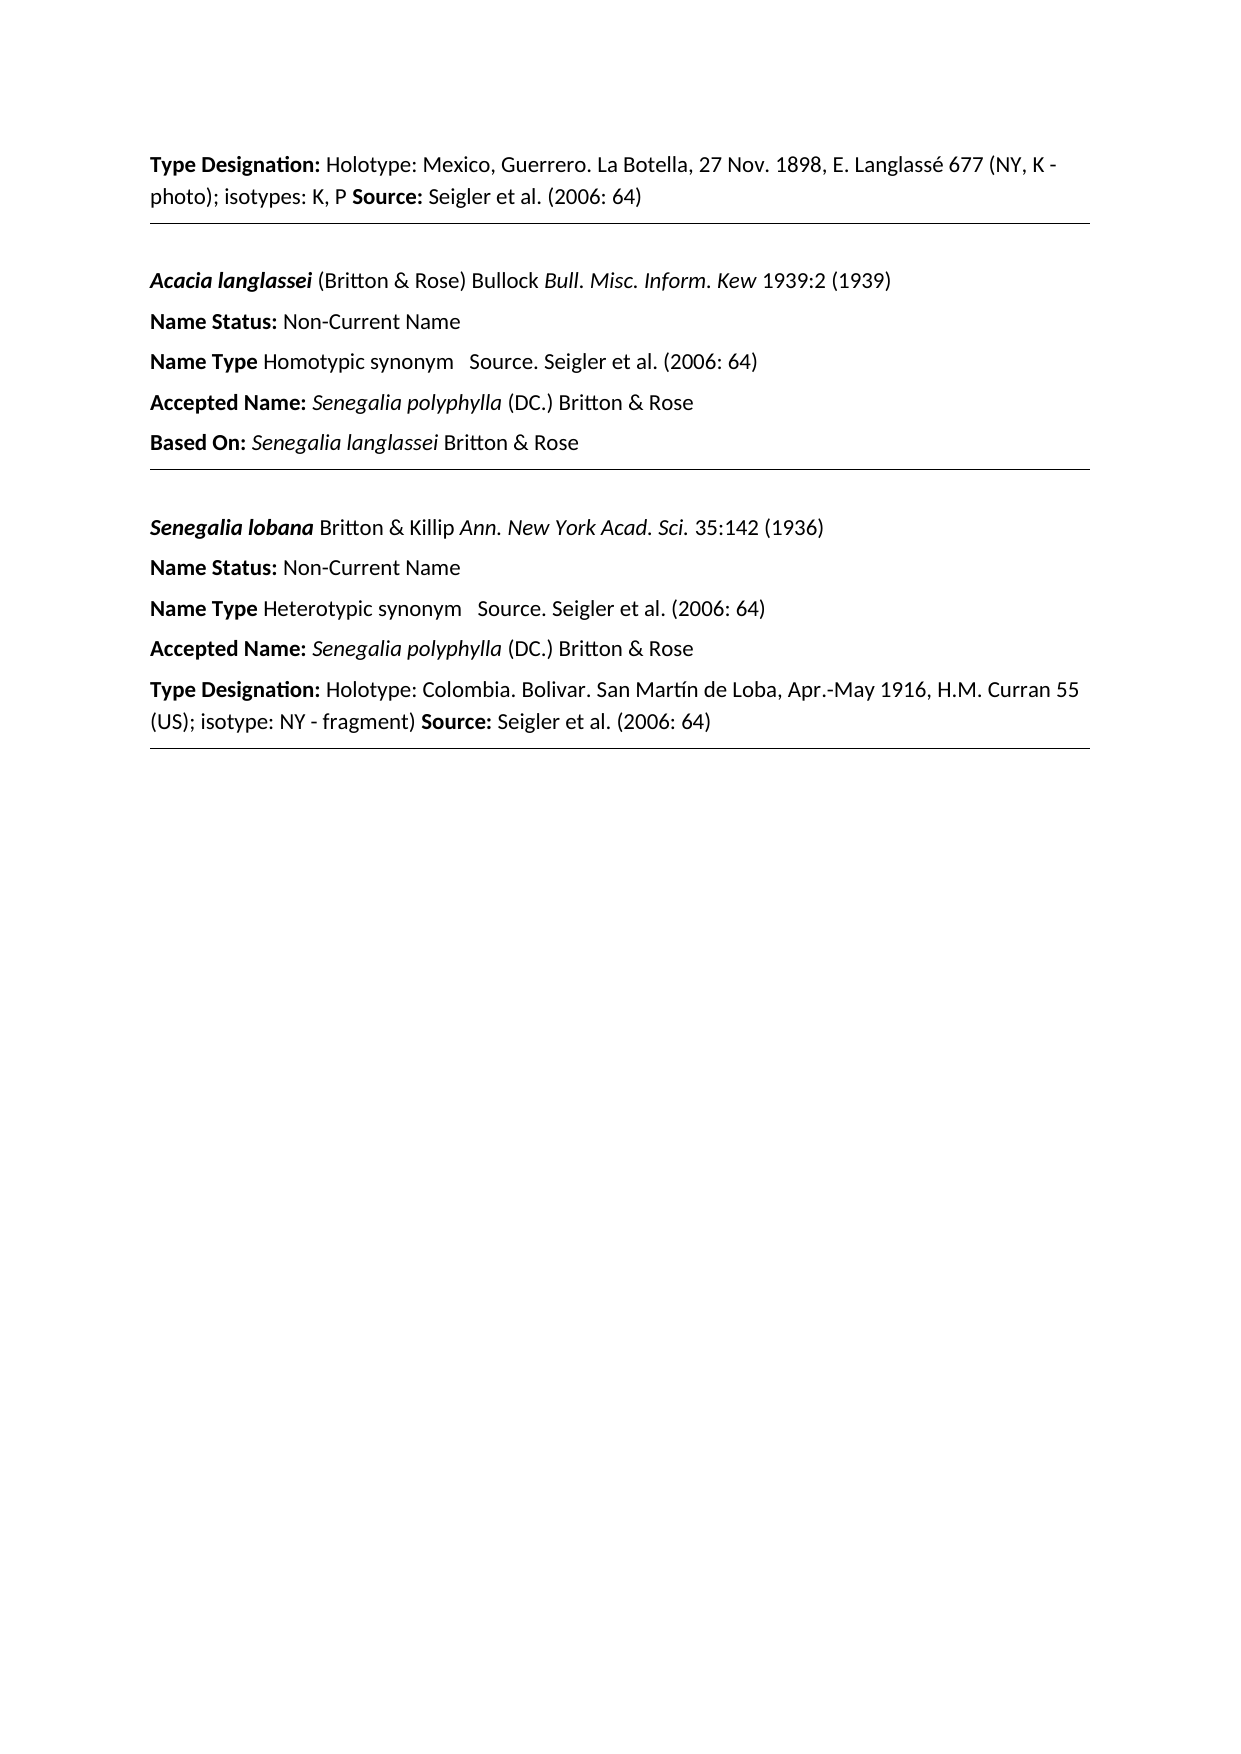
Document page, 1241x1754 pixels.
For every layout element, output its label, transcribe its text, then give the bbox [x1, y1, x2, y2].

text Type Designation: Holotype: Colombia. Bolivar. San Martín de Loba, Apr.-May 1916, H.M. Curran 55 (US); isotype: NY - fragment) Source: Seigler et al. (2006: 64) [150, 675, 1090, 735]
text Name Type Heterotypic synonym Source. Seigler et al. (2006: 64) [150, 594, 1090, 622]
text Acacia langlassei (Britton & Rose) Bullock Bull. Misc. Inform. Kew 1939:2 (1939) [150, 266, 1090, 294]
text Accepted Name: Senegalia polyphylla (DC.) Britton & Rose [150, 388, 1090, 416]
text Name Status: Non-Current Name [150, 307, 1090, 335]
text Type Designation: Holotype: Mexico, Guerrero. La Botella, 27 Nov. 1898, E. Langlassé 677 (NY, K - photo); isotypes: K, P Source: Seigler et al. (2006: 64) [150, 150, 1090, 210]
text Accepted Name: Senegalia polyphylla (DC.) Britton & Rose [150, 634, 1090, 662]
text Senegalia lobana Britton & Killip Ann. New York Acad. Sci. 35:142 (1936) [150, 513, 1090, 541]
text Name Type Homotypic synonym Source. Seigler et al. (2006: 64) [150, 347, 1090, 375]
text Name Status: Non-Current Name [150, 553, 1090, 581]
text Based On: Senegalia langlassei Britton & Rose [150, 428, 1090, 456]
